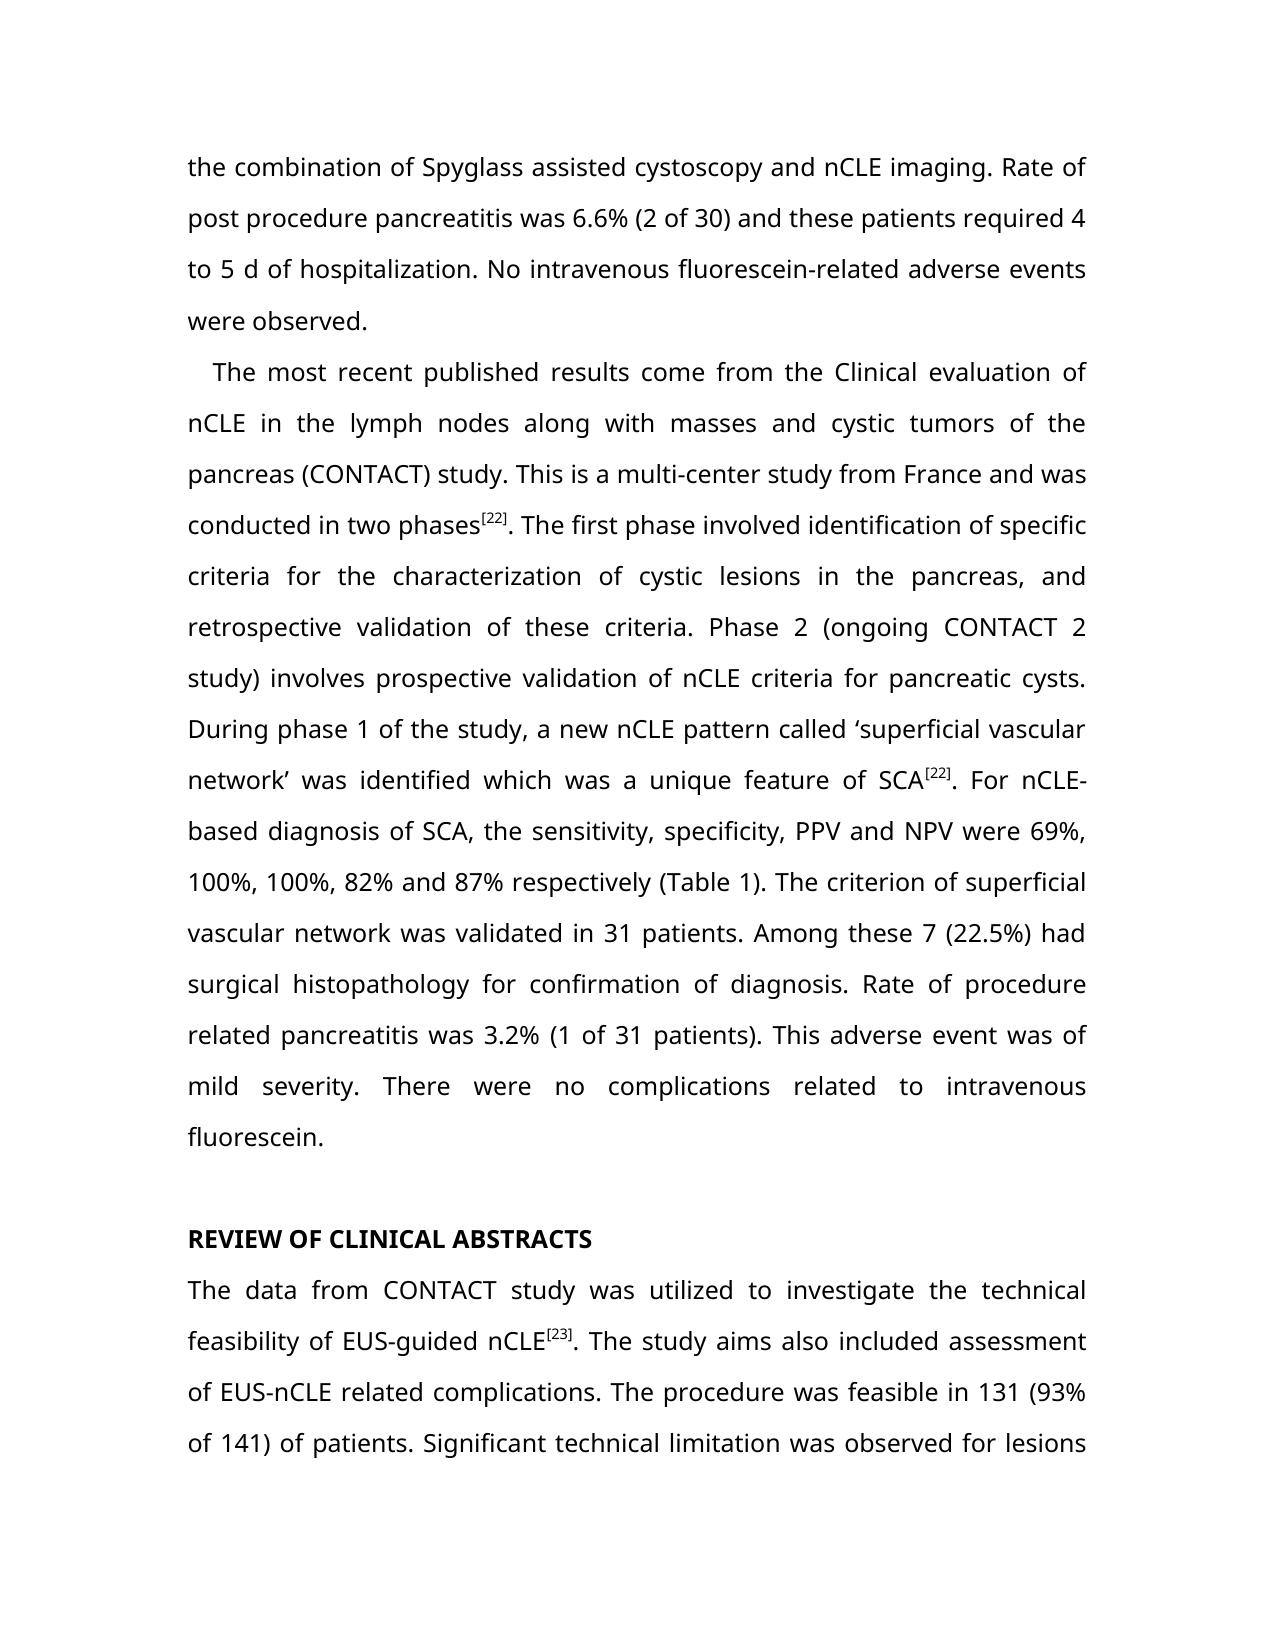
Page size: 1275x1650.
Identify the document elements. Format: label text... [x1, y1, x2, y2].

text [187, 1273, 1087, 1460]
text The most recent published results come from the Clinical evaluation of nCLE in the lymph nodes along with masses and cystic tumors of the pancreas (CONTACT) study. This is a multi-center study from France and was conducted in two phases[22]. The first phase involved identification of specific criteria for the characterization of cystic lesions in the pancreas, and retrospective validation of these criteria. Phase 2 (ongoing CONTACT 2 study) involves prospective validation of nCLE criteria for pancreatic cysts. During phase 1 of the study, a new nCLE pattern called ‘superficial vascular network’ was identified which was a unique feature of SCA[22]. For nCLE-based diagnosis of SCA, the sensitivity, specificity, PPV and NPV were 69%, 100%, 100%, 82% and 87% respectively (Table 1). The criterion of superficial vascular network was validated in 31 patients. Among these 7 (22.5%) had surgical histopathology for confirmation of diagnosis. Rate of procedure related pancreatitis was 3.2% (1 of 31 patients). This adverse event was of mild severity. There were no complications related to intravenous fluorescein. [187, 354, 1087, 1154]
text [187, 150, 1087, 337]
text REVIEW OF CLINICAL ABSTRACTS [187, 1222, 1087, 1256]
